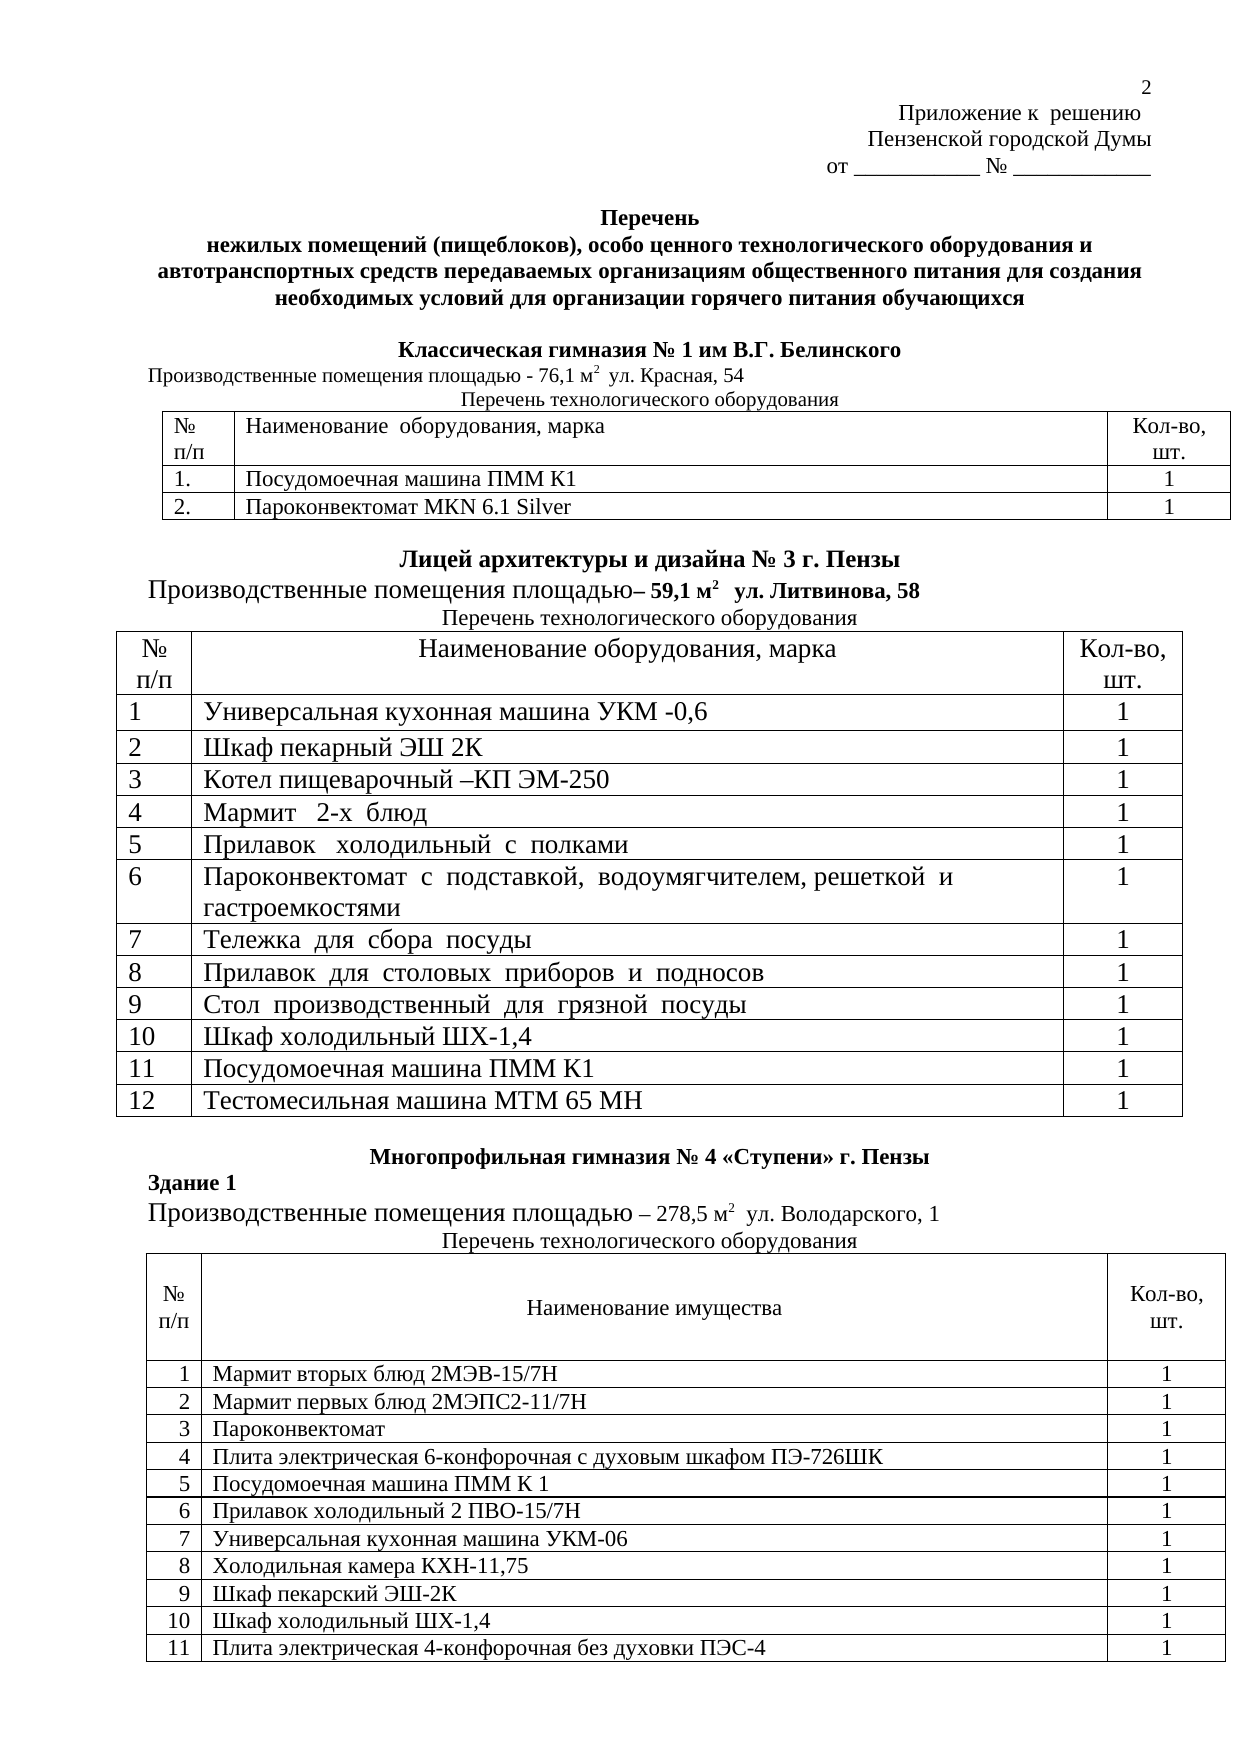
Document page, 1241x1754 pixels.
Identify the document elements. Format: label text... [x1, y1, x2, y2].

table_cell 3 [147, 1415, 201, 1442]
table_cell Шкаф пекарный ЭШ 2К [192, 731, 1063, 763]
table_cell 1 [147, 1361, 201, 1387]
table_cell 1 [1108, 466, 1230, 492]
table_header Кол-во, шт. [1108, 412, 1230, 464]
table_cell 1 [1064, 796, 1182, 827]
table_cell Универсальная кухонная машина УКМ -0,6 [192, 695, 1063, 730]
table_cell Прилавок для столовых приборов и подносов [192, 956, 1063, 987]
table_cell Прилавок холодильный с полками [192, 828, 1063, 859]
table_cell Стол производственный для грязной посуды [192, 988, 1063, 1019]
table_cell 1. [163, 466, 234, 492]
text Пензенской городской Думы [590, 125, 1152, 152]
table_cell Мармит 2-х блюд [192, 796, 1063, 827]
text Многопрофильная гимназия № 4 «Ступени» г. Пензы [369, 1143, 1152, 1169]
table_cell 5 [117, 828, 191, 859]
table_header Кол-во, шт. [1064, 632, 1182, 694]
table_cell 1 [1108, 493, 1230, 519]
text Перечень технологического оборудования [148, 1227, 1152, 1253]
table_cell 1 [1064, 860, 1182, 922]
table_cell 1 [1064, 764, 1182, 795]
text Приложение к решению [148, 99, 1152, 125]
table_cell 1 [1108, 1470, 1225, 1496]
table_cell Посудомоечная машина ПММ К1 [235, 466, 1107, 492]
text Классическая гимназия № 1 им В.Г. Белинского [148, 336, 1152, 363]
table_cell 1 [1108, 1607, 1225, 1633]
table_cell 1 [1108, 1388, 1225, 1414]
text нежилых помещений (пищеблоков), особо ценного технологического оборудования и автотранспортных средств передаваемых организациям общественного питания для создания необходимых условий для организации горячего питания обучающихся [148, 231, 1152, 310]
table_cell Плита электрическая 6-конфорочная с духовым шкафом ПЭ-726ШК [202, 1443, 1107, 1469]
table_cell 12 [117, 1085, 191, 1116]
text Производственные помещения площадью– ул. Литвинова, 58 [148, 573, 1152, 604]
table_cell 1 [1064, 1020, 1182, 1051]
table_cell Шкаф холодильный ШХ-1,4 [192, 1020, 1063, 1051]
table_cell 1 [1108, 1552, 1225, 1579]
table_cell 6 [117, 860, 191, 922]
table_cell Котел пищеварочный –КП ЭМ-250 [192, 764, 1063, 795]
table_cell 3 [117, 764, 191, 795]
table_cell 1 [1064, 695, 1182, 730]
text Производственные помещения площадью – 278,5 м2 ул. Володарского, 1 [148, 1196, 1152, 1227]
table_cell 4 [117, 796, 191, 827]
table_cell 4 [147, 1443, 201, 1469]
text Производственные помещения площадью - 76,1 м2 ул. Красная, 54 [148, 363, 1152, 387]
table_cell Тестомесильная машина МТМ 65 МН [192, 1085, 1063, 1116]
table_cell 10 [147, 1607, 201, 1633]
table_cell 1 [117, 695, 191, 730]
text от ___________ № ____________ [148, 152, 1152, 178]
table_cell Посудомоечная машина ПММ К 1 [202, 1470, 1107, 1496]
table_cell 1 [1064, 956, 1182, 987]
table_cell 1 [1108, 1525, 1225, 1551]
table_cell 9 [117, 988, 191, 1019]
table_cell Пароконвектомат [202, 1415, 1107, 1442]
table_cell 2 [147, 1388, 201, 1414]
text Здание 1 [148, 1169, 1152, 1196]
table_cell 7 [117, 924, 191, 955]
table_cell 2 [117, 731, 191, 763]
table_cell 1 [1064, 1085, 1182, 1116]
table_cell 1 [1108, 1361, 1225, 1387]
table_cell Мармит вторых блюд 2МЭВ-15/7Н [202, 1361, 1107, 1387]
table_cell 1 [1064, 731, 1182, 763]
text Перечень технологического оборудования [148, 387, 1152, 411]
table_cell 5 [147, 1470, 201, 1496]
table_header № п/п [147, 1254, 201, 1359]
table_cell Пароконвектомат МКN 6.1 Silver [235, 493, 1107, 519]
table_cell Шкаф пекарский ЭШ-2К [202, 1580, 1107, 1606]
subtitle Лицей архитектуры и дизайна № 3 г. Пензы [148, 544, 1152, 573]
table_cell Посудомоечная машина ПММ К1 [192, 1052, 1063, 1083]
table_header Наименование оборудования, марка [235, 412, 1107, 464]
table_cell 1 [1064, 988, 1182, 1019]
table_cell Универсальная кухонная машина УКМ-06 [202, 1525, 1107, 1551]
table_cell 8 [117, 956, 191, 987]
table_cell 2. [163, 493, 234, 519]
table_cell 6 [147, 1498, 201, 1524]
text Перечень [148, 204, 1152, 231]
table_cell Шкаф холодильный ШХ-1,4 [202, 1607, 1107, 1633]
table_cell 10 [117, 1020, 191, 1051]
table_cell 1 [1064, 828, 1182, 859]
table_header № п/п [117, 632, 191, 694]
table_cell 11 [117, 1052, 191, 1083]
table_cell 11 [147, 1635, 201, 1661]
table_cell Плита электрическая 4-конфорочная без духовки ПЭС-4 [202, 1635, 1107, 1661]
table_header Наименование имущества [202, 1254, 1107, 1359]
table_cell 1 [1108, 1635, 1225, 1661]
table_cell 9 [147, 1580, 201, 1606]
text Перечень технологического оборудования [148, 604, 1152, 631]
table_cell 7 [147, 1525, 201, 1551]
table_cell 1 [1108, 1498, 1225, 1524]
table_header Наименование оборудования, марка [192, 632, 1063, 694]
table_header № п/п [163, 412, 234, 464]
table_cell 1 [1108, 1443, 1225, 1469]
table_cell Тележка для сбора посуды [192, 924, 1063, 955]
table_cell Пароконвектомат с подставкой, водоумягчителем, решеткой и гастроемкостями [192, 860, 1063, 922]
table_cell 1 [1108, 1415, 1225, 1442]
table_cell 1 [1108, 1580, 1225, 1606]
table_cell Холодильная камера КХН-11,75 [202, 1552, 1107, 1579]
table_header Кол-во, шт. [1108, 1254, 1225, 1359]
table_cell 1 [1064, 924, 1182, 955]
table_cell Мармит первых блюд 2МЭПС2-11/7Н [202, 1388, 1107, 1414]
table_cell Прилавок холодильный 2 ПВО-15/7Н [202, 1498, 1107, 1524]
table_cell 1 [1064, 1052, 1182, 1083]
table_cell 8 [147, 1552, 201, 1579]
